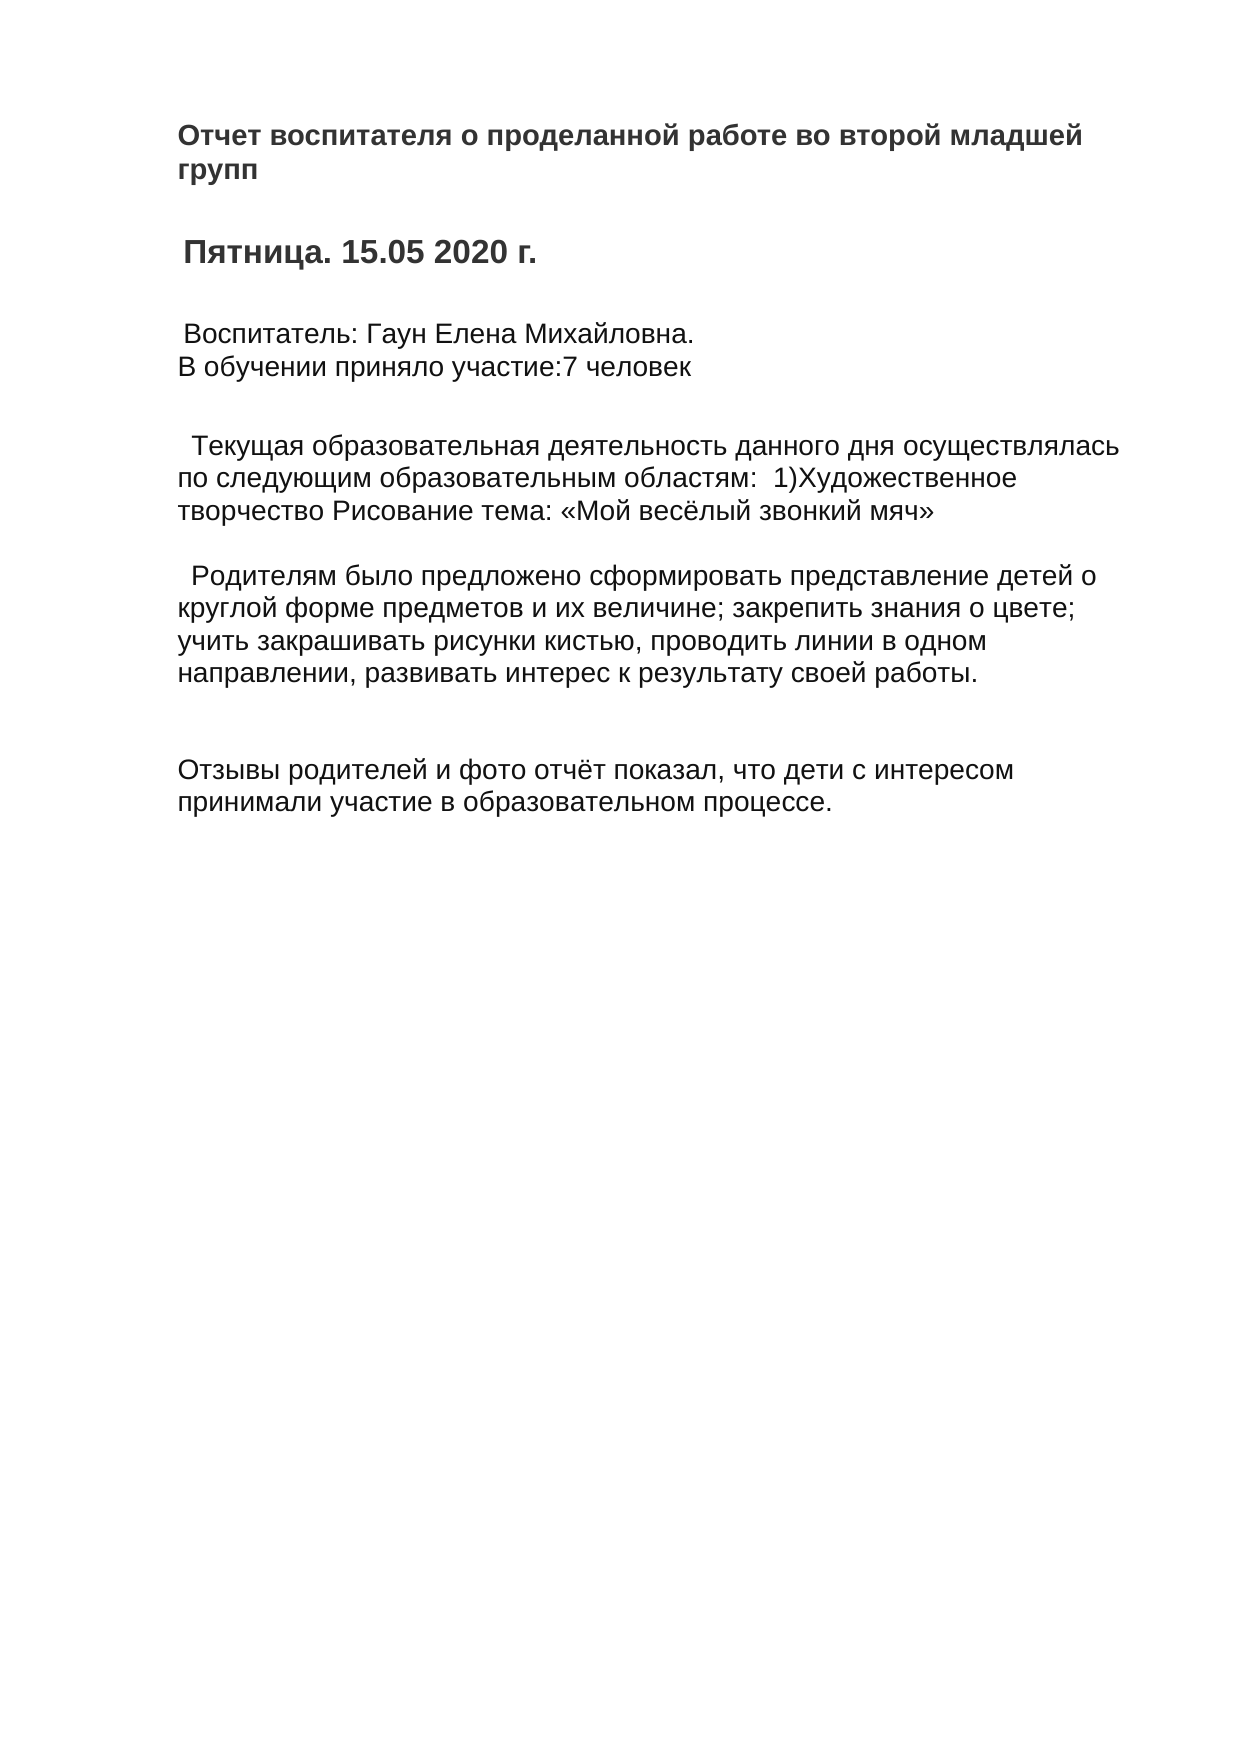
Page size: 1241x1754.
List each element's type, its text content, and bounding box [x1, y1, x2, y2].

text Родителям было предложено сформировать представление детей о круглой форме предметов и их величине; закрепить знания о цвете; учить закрашивать рисунки кистью, проводить линии в одном направлении, развивать интерес к результату своей работы. [177, 559, 1152, 688]
text Отзывы родителей и фото отчёт показал, что дети с интересом принимали участие в образовательном процессе. [177, 753, 1152, 818]
text Пятница. 15.05 2020 г. [177, 232, 1152, 271]
text Отчет воспитателя о проделанной работе во второй младшей групп [177, 118, 1152, 185]
text Текущая образовательная деятельность данного дня осуществлялась по следующим образовательным областям: 1)Художественное творчество Рисование тема: «Мой весёлый звонкий мяч» [177, 429, 1152, 526]
text Воспитатель: Гаун Елена Михайловна. В обучении приняло участие:7 человек [177, 317, 1152, 382]
